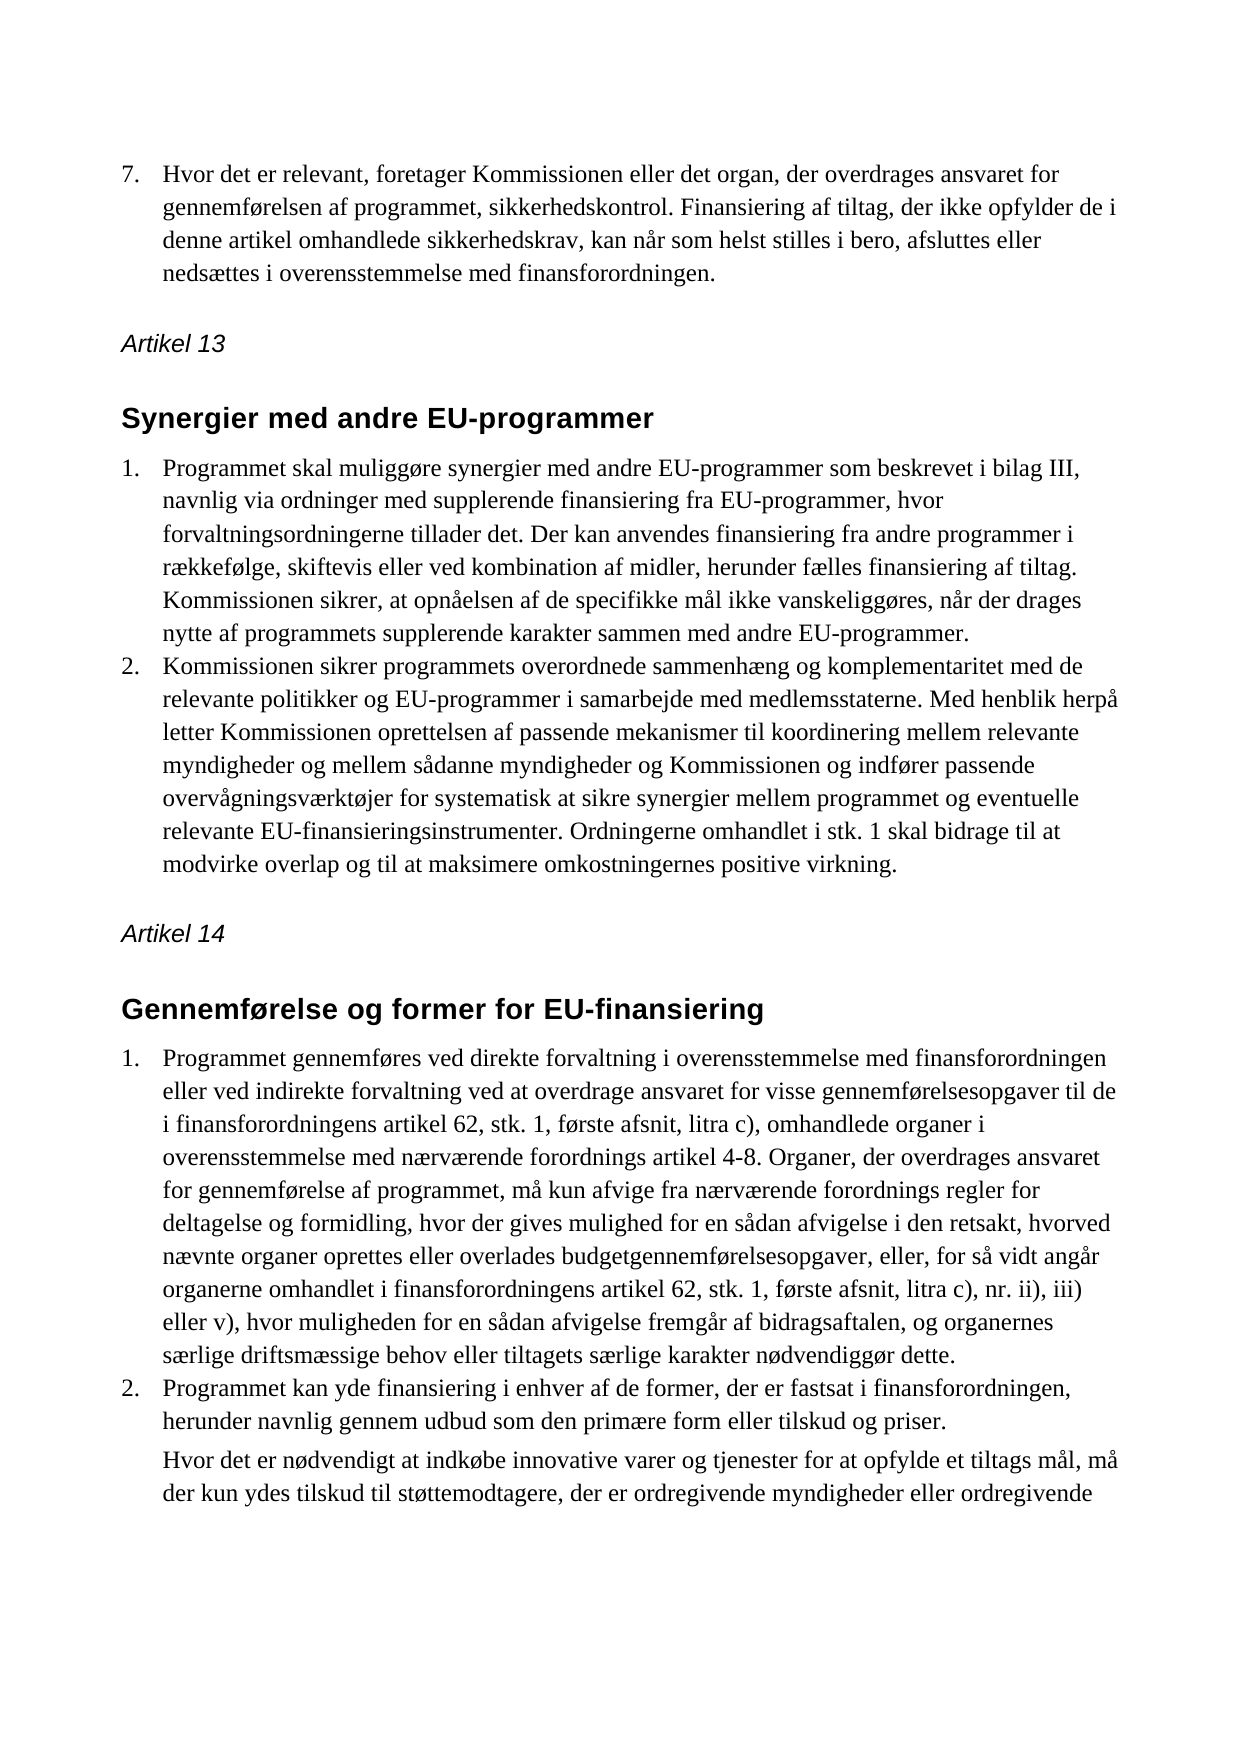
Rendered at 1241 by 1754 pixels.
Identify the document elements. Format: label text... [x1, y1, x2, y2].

subtitle Synergier med andre EU-programmer [121, 402, 1119, 435]
list 2. Programmet kan yde finansiering i enhver af de former, der er fastsat i finansforordningen, herunder navnlig gennem udbud som den primære form eller tilskud og priser. [121, 1373, 1119, 1435]
text Artikel 13 [121, 329, 1119, 358]
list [162, 1445, 1119, 1507]
list 1. Programmet gennemføres ved direkte forvaltning i overensstemmelse med finansforordningen eller ved indirekte forvaltning ved at overdrage ansvaret for visse gennemførelsesopgaver til de i finansforordningens artikel 62, stk. 1, første afsnit, litra c), omhandlede organer i overensstemmelse med nærværende forordnings artikel 4-8. Organer, der overdrages ansvaret for gennemførelse af programmet, må kun afvige fra nærværende forordnings regler for deltagelse og formidling, hvor der gives mulighed for en sådan afvigelse i den retsakt, hvorved nævnte organer oprettes eller overlades budgetgennemførelsesopgaver, eller, for så vidt angår organerne omhandlet i finansforordningens artikel 62, stk. 1, første afsnit, litra c), nr. ii), iii) eller v), hvor muligheden for en sådan afvigelse fremgår af bidragsaftalen, og organernes særlige driftsmæssige behov eller tiltagets særlige karakter nødvendiggør dette. [121, 1043, 1119, 1369]
list 7. Hvor det er relevant, foretager Kommissionen eller det organ, der overdrages ansvaret for gennemførelsen af programmet, sikkerhedskontrol. Finansiering af tiltag, der ikke opfylder de i denne artikel omhandlede sikkerhedskrav, kan når som helst stilles i bero, afsluttes eller nedsættes i overensstemmelse med finansforordningen. [121, 159, 1119, 287]
text Artikel 14 [121, 919, 1119, 948]
list 1. Programmet skal muliggøre synergier med andre EU-programmer som beskrevet i bilag III, navnlig via ordninger med supplerende finansiering fra EU-programmer, hvor forvaltningsordningerne tillader det. Der kan anvendes finansiering fra andre programmer i rækkefølge, skiftevis eller ved kombination af midler, herunder fælles finansiering af tiltag. Kommissionen sikrer, at opnåelsen af de specifikke mål ikke vanskeliggøres, når der drages nytte af programmets supplerende karakter sammen med andre EU-programmer. [121, 453, 1119, 646]
subtitle Gennemførelse og former for EU-finansiering [121, 992, 1119, 1025]
list 2. Kommissionen sikrer programmets overordnede sammenhæng og komplementaritet med de relevante politikker og EU-programmer i samarbejde med medlemsstaterne. Med henblik herpå letter Kommissionen oprettelsen af passende mekanismer til koordinering mellem relevante myndigheder og mellem sådanne myndigheder og Kommissionen og indfører passende overvågningsværktøjer for systematisk at sikre synergier mellem programmet og eventuelle relevante EU-finansieringsinstrumenter. Ordningerne omhandlet i stk. 1 skal bidrage til at modvirke overlap og til at maksimere omkostningernes positive virkning. [121, 651, 1119, 878]
